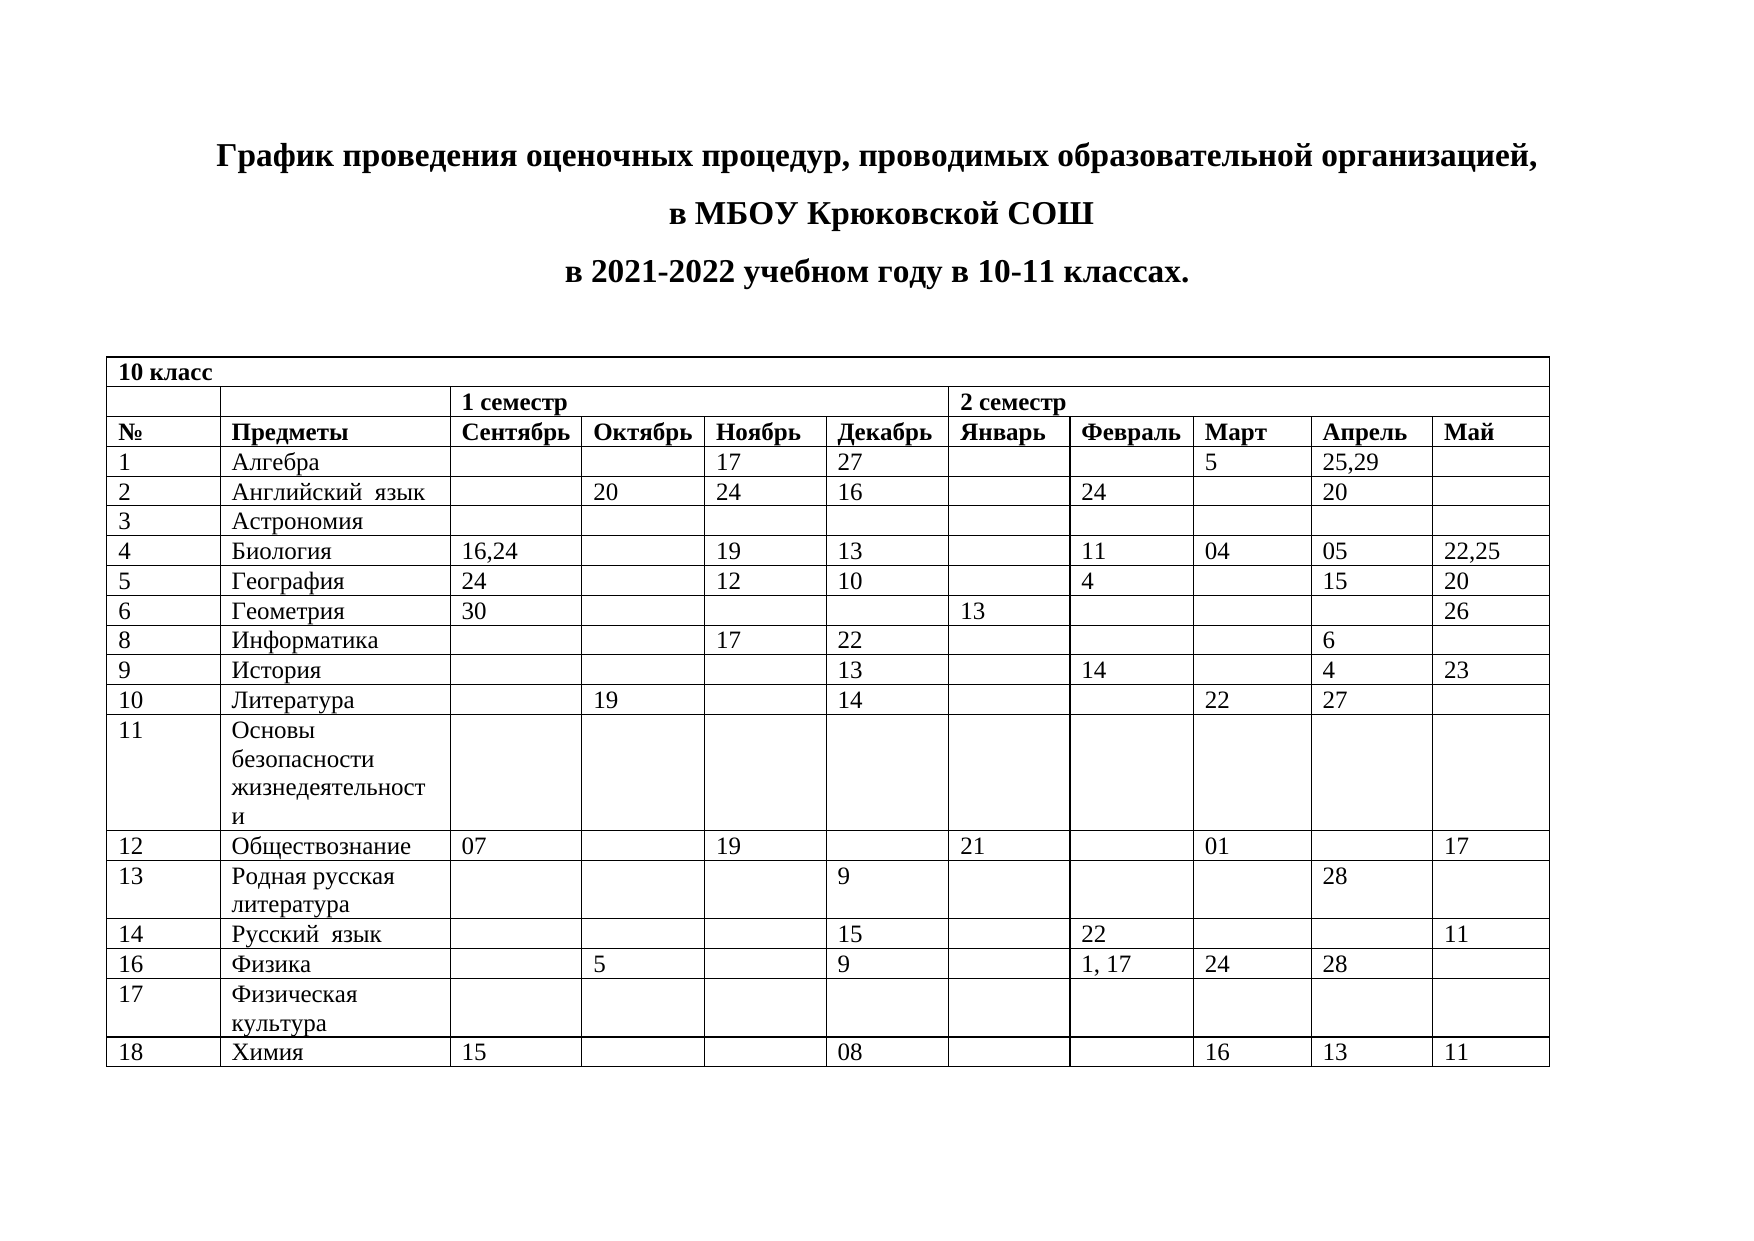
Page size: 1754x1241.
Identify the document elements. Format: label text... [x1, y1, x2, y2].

table_cell 16 [107, 949, 220, 978]
table_cell [949, 506, 1069, 535]
table_cell [582, 536, 704, 565]
table_cell 19 [705, 536, 826, 565]
table_cell 04 [1194, 536, 1311, 565]
table_cell [1433, 477, 1549, 505]
table_cell 10 [107, 685, 220, 714]
table_cell [582, 861, 704, 918]
table_cell [827, 506, 948, 535]
table_cell 16 [1194, 1038, 1311, 1066]
table_cell 19 [705, 831, 826, 860]
table_cell [705, 919, 826, 948]
table_cell 17 [705, 447, 826, 476]
table_cell 2 семестр [949, 387, 1549, 416]
table_cell География [221, 566, 450, 595]
table_cell Физика [221, 949, 450, 978]
table_cell Декабрь [827, 417, 948, 446]
table_cell [451, 506, 581, 535]
table_cell [1071, 715, 1193, 830]
table_cell [827, 596, 948, 624]
table_cell 11 [1071, 536, 1193, 565]
table_cell 22,25 [1433, 536, 1549, 565]
table_cell 14 [1071, 655, 1193, 684]
table_cell Предметы [221, 417, 450, 446]
table_cell Английский язык [221, 477, 450, 505]
table_cell [949, 1038, 1069, 1066]
text График проведения оценочных процедур, проводимых образовательной организацией, [118, 136, 1636, 174]
table_cell 4 [1312, 655, 1432, 684]
table_cell 20 [1312, 477, 1432, 505]
table_cell 2 [107, 477, 220, 505]
table_cell [705, 1038, 826, 1066]
table_cell 15 [1312, 566, 1432, 595]
table_cell 22 [827, 626, 948, 654]
table_cell [949, 566, 1069, 595]
table_cell 20 [582, 477, 704, 505]
table_cell 9 [107, 655, 220, 684]
table_cell 13 [949, 596, 1069, 624]
table_cell 18 [107, 1038, 220, 1066]
table_cell Сентябрь [451, 417, 581, 446]
table_cell 08 [827, 1038, 948, 1066]
table_cell 12 [107, 831, 220, 860]
table_cell [1194, 861, 1311, 918]
table_cell [451, 655, 581, 684]
table_cell [1194, 477, 1311, 505]
table_cell История [221, 655, 450, 684]
table_cell [1071, 447, 1193, 476]
table_cell 5 [582, 949, 704, 978]
table_cell 17 [1433, 831, 1549, 860]
table_cell 12 [705, 566, 826, 595]
text в МБОУ Крюковской СОШ [118, 193, 1636, 232]
table_cell [451, 447, 581, 476]
table_cell [1312, 831, 1432, 860]
table_cell [1194, 566, 1311, 595]
table_cell Май [1433, 417, 1549, 446]
table_cell 13 [827, 536, 948, 565]
table_cell [1433, 715, 1549, 830]
table_cell [705, 506, 826, 535]
table_cell [949, 949, 1069, 978]
table_cell 15 [827, 919, 948, 948]
table_cell [1194, 596, 1311, 624]
table_cell [1194, 506, 1311, 535]
table_cell [451, 477, 581, 505]
table_cell [451, 715, 581, 830]
table_header 10 класс [107, 358, 1549, 386]
table_cell [582, 979, 704, 1036]
table_cell 17 [705, 626, 826, 654]
table_cell [1312, 919, 1432, 948]
table_cell [1433, 979, 1549, 1036]
table_cell Физическая культура [221, 979, 450, 1036]
table_cell [949, 979, 1069, 1036]
table_cell 17 [107, 979, 220, 1036]
table_cell 6 [1312, 626, 1432, 654]
table_cell Астрономия [221, 506, 450, 535]
table_cell 6 [107, 596, 220, 624]
table_cell 27 [827, 447, 948, 476]
table_cell [1194, 715, 1311, 830]
table_cell [451, 949, 581, 978]
table_cell [582, 1038, 704, 1066]
table_cell Февраль [1071, 417, 1193, 446]
table_cell [582, 566, 704, 595]
table_cell 22 [1194, 685, 1311, 714]
table_cell 11 [1433, 1038, 1549, 1066]
table_cell 4 [1071, 566, 1193, 595]
table_cell 5 [107, 566, 220, 595]
table_cell [582, 715, 704, 830]
table_cell Литература [221, 685, 450, 714]
table_cell 07 [451, 831, 581, 860]
table_cell 24 [1071, 477, 1193, 505]
table_cell [221, 387, 450, 416]
table_cell [949, 861, 1069, 918]
table_cell [1071, 685, 1193, 714]
table_cell 3 [107, 506, 220, 535]
table_cell Апрель [1312, 417, 1432, 446]
table_cell [827, 715, 948, 830]
table_cell [705, 685, 826, 714]
table_cell [705, 861, 826, 918]
table_cell [582, 626, 704, 654]
table_cell [949, 919, 1069, 948]
table_cell [949, 626, 1069, 654]
table_cell [705, 655, 826, 684]
table_cell [949, 536, 1069, 565]
table_cell 4 [107, 536, 220, 565]
table_cell 19 [582, 685, 704, 714]
table_cell 16 [827, 477, 948, 505]
table_cell [451, 919, 581, 948]
table_cell 1, 17 [1071, 949, 1193, 978]
table_cell № [107, 417, 220, 446]
table_cell Ноябрь [705, 417, 826, 446]
table_cell [1071, 596, 1193, 624]
table_cell [1433, 861, 1549, 918]
table_cell 5 [1194, 447, 1311, 476]
table_cell [1071, 1038, 1193, 1066]
table_cell 13 [827, 655, 948, 684]
table_cell [451, 685, 581, 714]
table_cell [451, 861, 581, 918]
table_cell [949, 655, 1069, 684]
table_cell 11 [107, 715, 220, 830]
table_cell [705, 715, 826, 830]
table_cell [1071, 506, 1193, 535]
table_cell 24 [1194, 949, 1311, 978]
table_cell [1194, 626, 1311, 654]
table_cell [1071, 979, 1193, 1036]
table_cell 9 [827, 861, 948, 918]
table_cell Родная русская литература [221, 861, 450, 918]
table_cell 22 [1071, 919, 1193, 948]
table_cell [582, 447, 704, 476]
table_cell [949, 477, 1069, 505]
table_cell [1194, 655, 1311, 684]
table_cell Русский язык [221, 919, 450, 948]
table_cell Химия [221, 1038, 450, 1066]
table_cell [582, 596, 704, 624]
table_cell 05 [1312, 536, 1432, 565]
table_cell [582, 831, 704, 860]
table_cell 20 [1433, 566, 1549, 595]
table_cell 25,29 [1312, 447, 1432, 476]
table_cell [582, 506, 704, 535]
table_cell 23 [1433, 655, 1549, 684]
table_cell [705, 979, 826, 1036]
table_cell [949, 685, 1069, 714]
table_cell 01 [1194, 831, 1311, 860]
table_cell [582, 655, 704, 684]
table_cell 1 [107, 447, 220, 476]
table_cell Алгебра [221, 447, 450, 476]
table_cell [451, 626, 581, 654]
table_cell 28 [1312, 861, 1432, 918]
table_cell 11 [1433, 919, 1549, 948]
table_cell [1433, 685, 1549, 714]
table_cell [107, 387, 220, 416]
table_cell [949, 715, 1069, 830]
table_cell 27 [1312, 685, 1432, 714]
table_cell [1194, 919, 1311, 948]
table_cell [582, 919, 704, 948]
table_cell 13 [107, 861, 220, 918]
table_cell 21 [949, 831, 1069, 860]
table_cell [827, 979, 948, 1036]
table_cell Информатика [221, 626, 450, 654]
table_cell 14 [827, 685, 948, 714]
table_cell [1312, 715, 1432, 830]
table_cell 9 [827, 949, 948, 978]
table_cell Биология [221, 536, 450, 565]
table_cell [949, 447, 1069, 476]
table_cell [1433, 949, 1549, 978]
table_cell [451, 979, 581, 1036]
table_cell Март [1194, 417, 1311, 446]
text в 2021-2022 учебном году в 10-11 классах. [118, 252, 1636, 290]
table_cell [705, 596, 826, 624]
table_cell [1071, 831, 1193, 860]
table_cell 14 [107, 919, 220, 948]
table_cell [1312, 596, 1432, 624]
table_cell 26 [1433, 596, 1549, 624]
table_cell Геометрия [221, 596, 450, 624]
table_cell [1433, 506, 1549, 535]
table_cell 8 [107, 626, 220, 654]
table_cell [705, 949, 826, 978]
table_cell Обществознание [221, 831, 450, 860]
table_cell 24 [451, 566, 581, 595]
table_cell 1 семестр [451, 387, 948, 416]
table_cell Январь [949, 417, 1069, 446]
table_cell [1312, 506, 1432, 535]
table_cell 13 [1312, 1038, 1432, 1066]
table_cell 24 [705, 477, 826, 505]
table_cell [1433, 626, 1549, 654]
table_cell [1071, 861, 1193, 918]
table_cell [1071, 626, 1193, 654]
table_cell [1312, 979, 1432, 1036]
table_cell [1433, 447, 1549, 476]
table_cell [1194, 979, 1311, 1036]
table_cell 15 [451, 1038, 581, 1066]
table_cell Основы безопасности жизнедеятельности [221, 715, 450, 830]
table_cell 10 [827, 566, 948, 595]
table_cell [827, 831, 948, 860]
table_cell 16,24 [451, 536, 581, 565]
table_cell 30 [451, 596, 581, 624]
table_cell 28 [1312, 949, 1432, 978]
table_cell Октябрь [582, 417, 704, 446]
